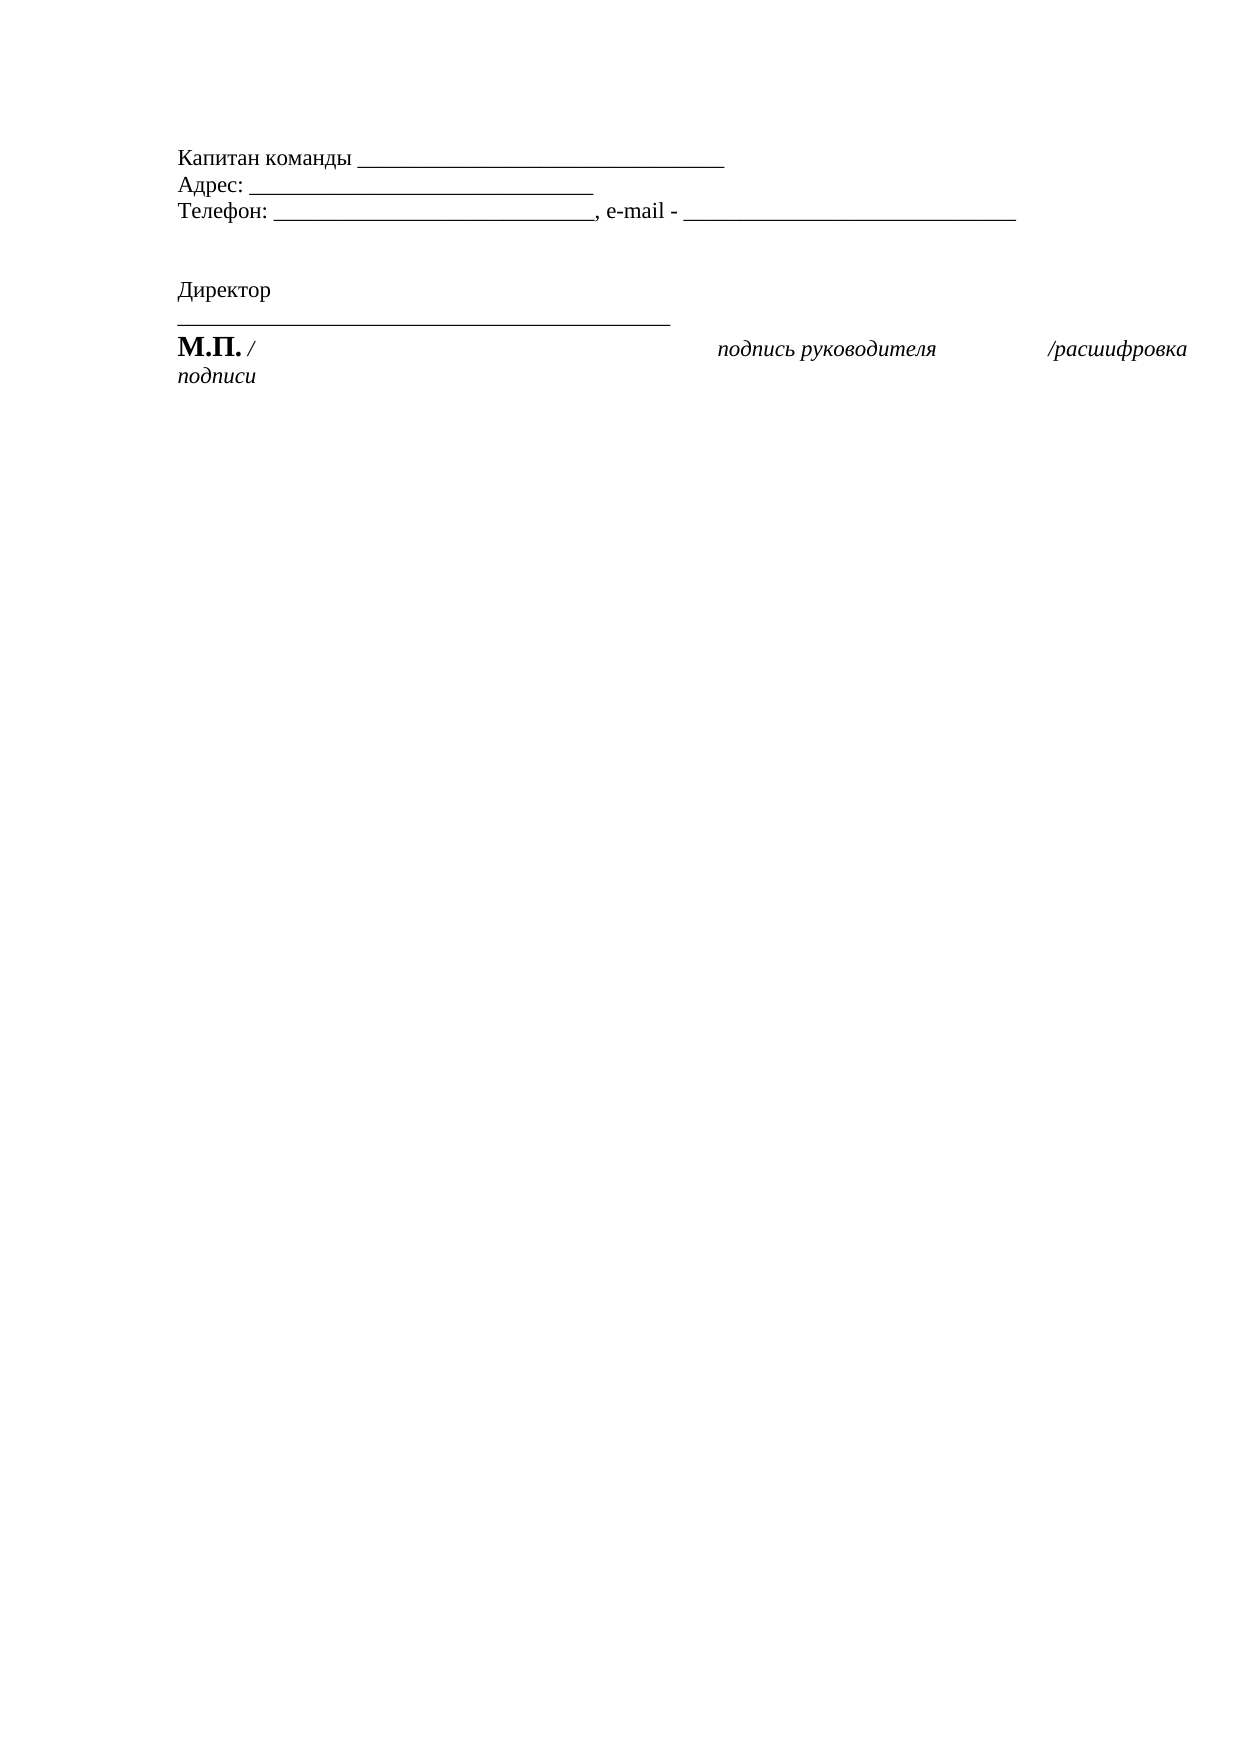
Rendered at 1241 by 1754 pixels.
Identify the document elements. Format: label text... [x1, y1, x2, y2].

text Телефон: ____________________________, e-mail - _____________________________ [177, 197, 1152, 223]
text Адрес: ______________________________ [177, 171, 1152, 197]
text М.П. / подпись руководителя /расшифровка подписи [177, 329, 1152, 389]
text Директор ___________________________________________ [177, 276, 1152, 329]
text Капитан команды ________________________________ [177, 144, 1152, 171]
